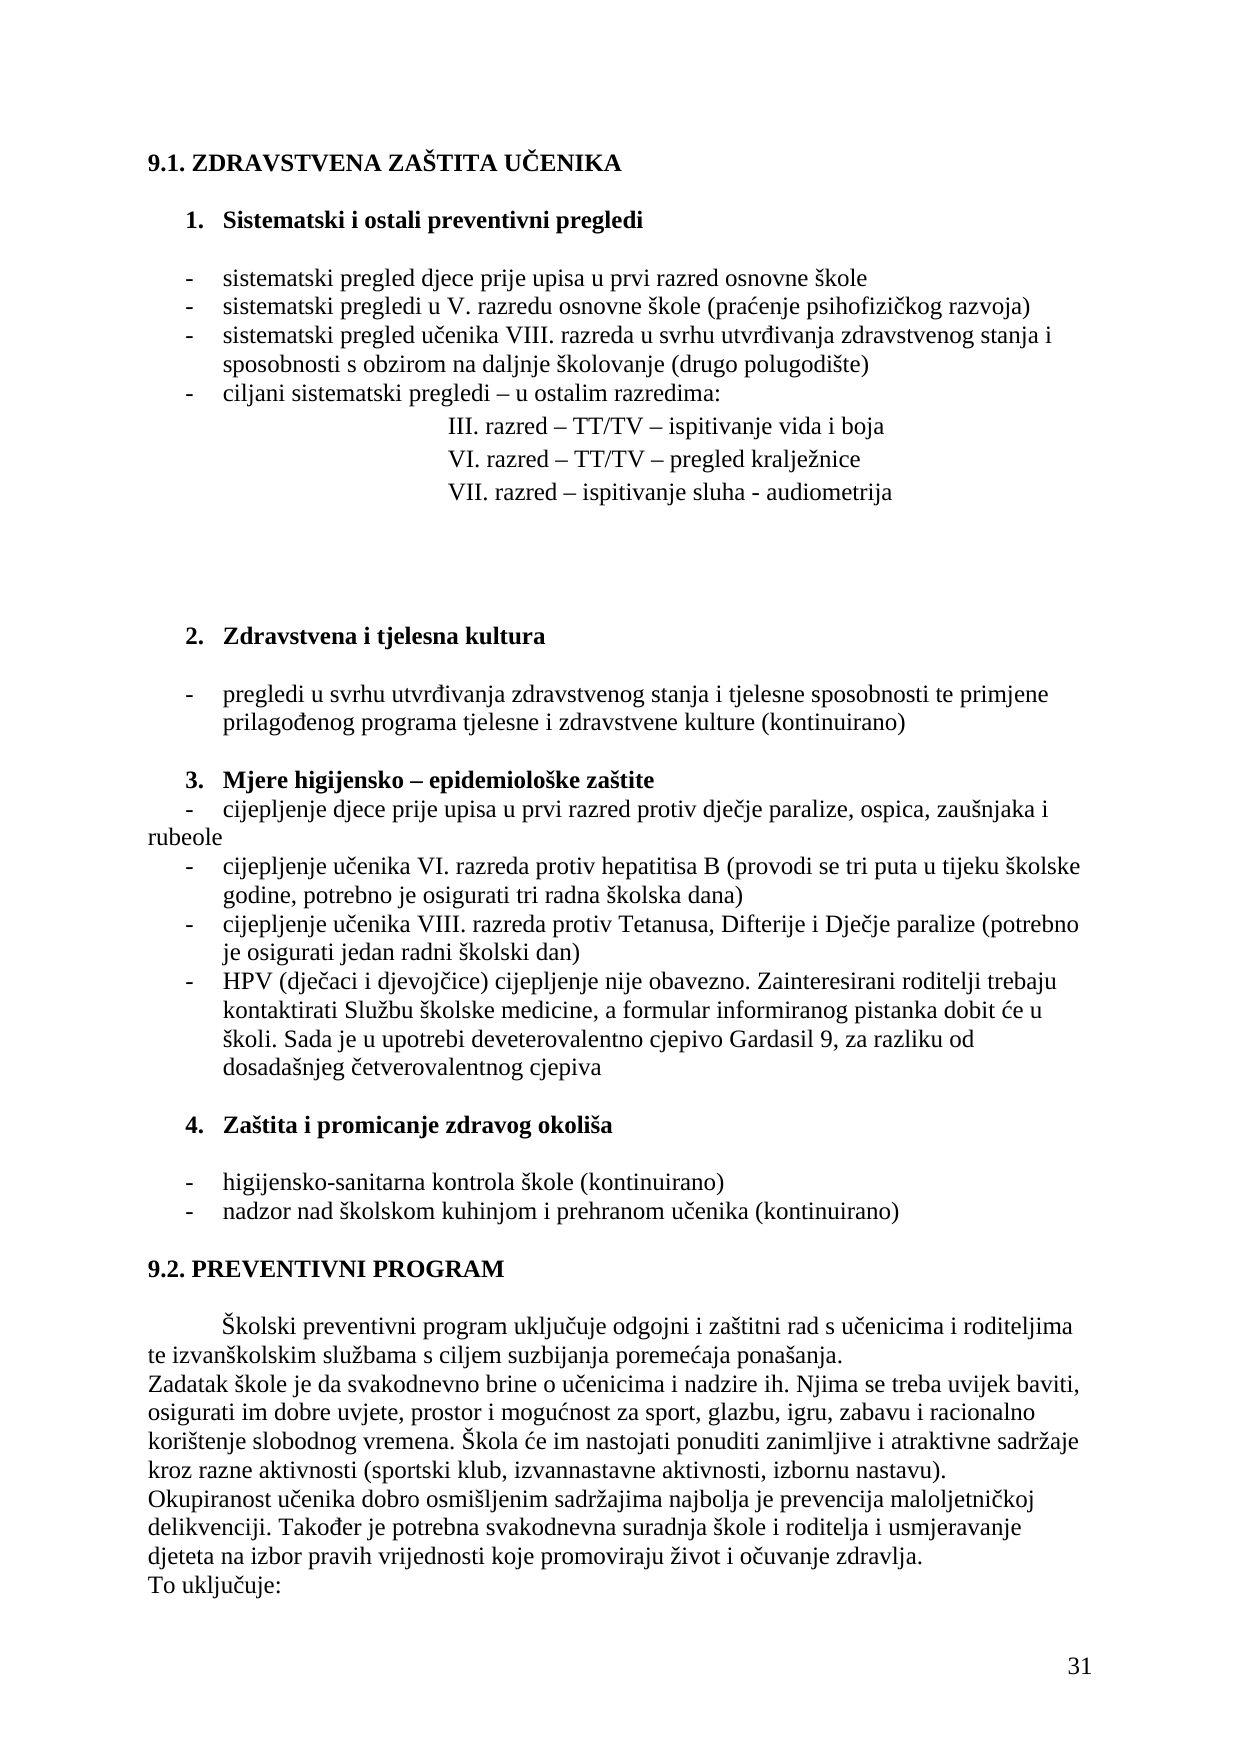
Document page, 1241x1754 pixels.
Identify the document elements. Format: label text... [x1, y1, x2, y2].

list ciljani sistematski pregledi – u ostalim razredima: [185, 378, 1092, 406]
list Sistematski i ostali preventivni pregledi [185, 205, 1092, 234]
list III. razred – TT/TV – ispitivanje vida i boja [223, 411, 1092, 439]
list VI. razred – TT/TV – pregled kralježnice [223, 444, 1092, 472]
list Zdravstvena i tjelesna kultura [185, 621, 1092, 650]
text 9.1. ZDRAVSTVENA ZAŠTITA UČENIKA [148, 148, 1092, 176]
list cijepljenje učenika VIII. razreda protiv Tetanusa, Difterije i Dječje paralize (potrebno je osigurati jedan radni školski dan) [185, 909, 1092, 966]
text - cijepljenje djece prije upisa u prvi razred protiv dječje paralize, ospica, zaušnjaka i rubeole [148, 794, 1092, 851]
list pregledi u svrhu utvrđivanja zdravstvenog stanja i tjelesne sposobnosti te primjene prilagođenog programa tjelesne i zdravstvene kulture (kontinuirano) [185, 679, 1092, 736]
text To uključuje: [148, 1570, 1092, 1599]
text Okupiranost učenika dobro osmišljenim sadržajima najbolja je prevencija maloljetničkoj delikvenciji. Također je potrebna svakodnevna suradnja škole i roditelja i usmjeravanje djeteta na izbor pravih vrijednosti koje promoviraju život i očuvanje zdravlja. [148, 1484, 1092, 1570]
list Zaštita i promicanje zdravog okoliša [185, 1110, 1092, 1139]
list HPV (dječaci i djevojčice) cijepljenje nije obavezno. Zainteresirani roditelji trebaju kontaktirati Službu školske medicine, a formular informiranog pistanka dobit će u školi. Sada je u upotrebi deveterovalentno cjepivo Gardasil 9, za razliku od dosadašnjeg četverovalentnog cjepiva [185, 966, 1092, 1081]
text Zadatak škole je da svakodnevno brine o učenicima i nadzire ih. Njima se treba uvijek baviti, osigurati im dobre uvjete, prostor i mogućnost za sport, glazbu, igru, zabavu i racionalno korištenje slobodnog vremena. Škola će im nastojati ponuditi zanimljive i atraktivne sadržaje kroz razne aktivnosti (sportski klub, izvannastavne aktivnosti, izbornu nastavu). [148, 1369, 1092, 1484]
list sistematski pregledi u V. razredu osnovne škole (praćenje psihofizičkog razvoja) [185, 291, 1092, 320]
list VII. razred – ispitivanje sluha - audiometrija [223, 477, 1092, 506]
list higijensko-sanitarna kontrola škole (kontinuirano) [185, 1167, 1092, 1196]
text Školski preventivni program uključuje odgojni i zaštitni rad s učenicima i roditeljima te izvanškolskim službama s ciljem suzbijanja poremećaja ponašanja. [148, 1311, 1092, 1369]
list cijepljenje učenika VI. razreda protiv hepatitisa B (provodi se tri puta u tijeku školske godine, potrebno je osigurati tri radna školska dana) [185, 851, 1092, 909]
list nadzor nad školskom kuhinjom i prehranom učenika (kontinuirano) [185, 1196, 1092, 1225]
list Mjere higijensko – epidemiološke zaštite [185, 765, 1092, 794]
list sistematski pregled učenika VIII. razreda u svrhu utvrđivanja zdravstvenog stanja i sposobnosti s obzirom na daljnje školovanje (drugo polugodište) [185, 320, 1092, 378]
text 9.2. PREVENTIVNI PROGRAM [148, 1254, 1092, 1282]
list sistematski pregled djece prije upisa u prvi razred osnovne škole [185, 263, 1092, 291]
